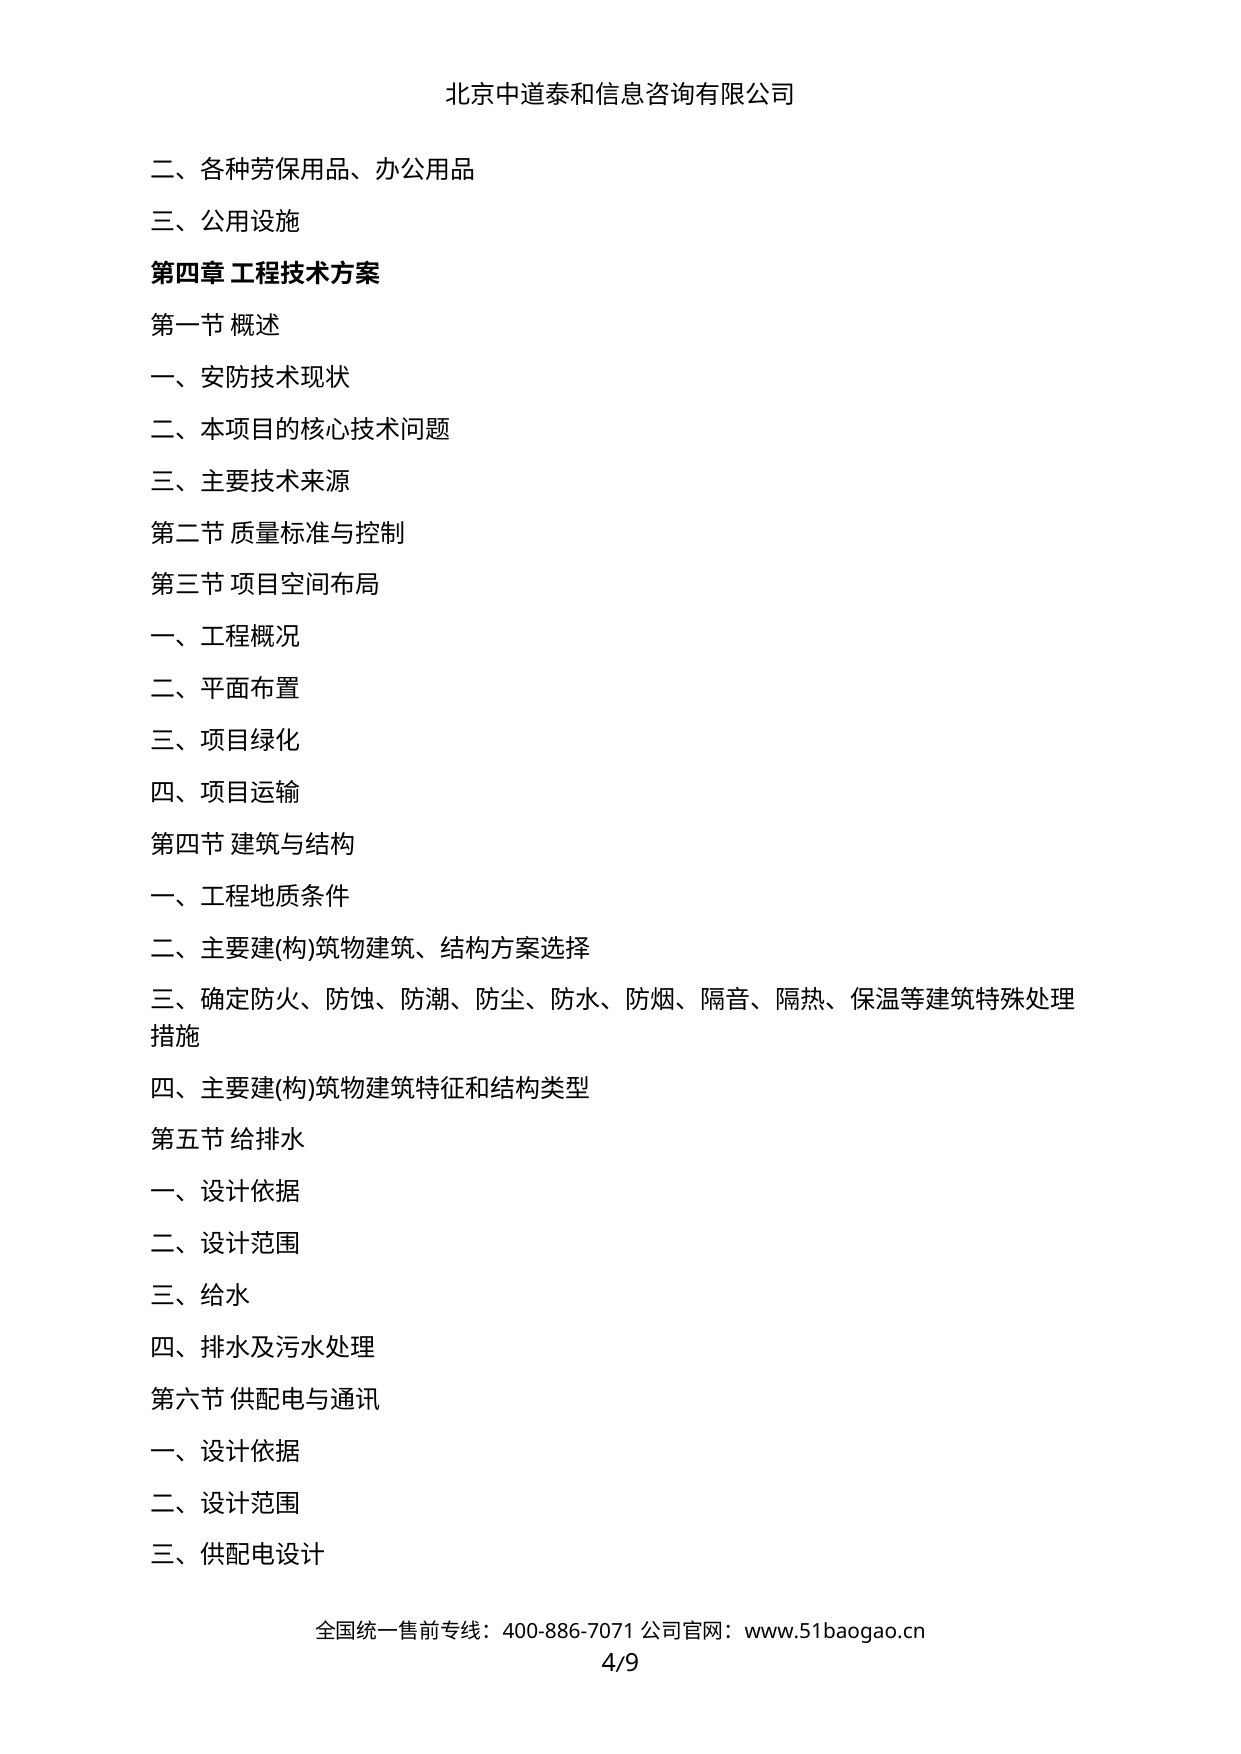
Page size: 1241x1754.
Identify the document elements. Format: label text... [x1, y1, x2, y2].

text 第三节 项目空间布局 [150, 565, 1090, 601]
text 四、项目运输 [150, 772, 1090, 809]
text 二、设计范围 [150, 1483, 1090, 1519]
text 三、供配电设计 [150, 1535, 1090, 1571]
text 第四节 建筑与结构 [150, 824, 1090, 861]
text 四、主要建(构)筑物建筑特征和结构类型 [150, 1068, 1090, 1104]
text 第五节 给排水 [150, 1120, 1090, 1156]
text 一、工程地质条件 [150, 876, 1090, 912]
text 四、排水及污水处理 [150, 1327, 1090, 1364]
text 一、工程概况 [150, 617, 1090, 653]
text 三、确定防火、防蚀、防潮、防尘、防水、防烟、隔音、隔热、保温等建筑特殊处理措施 [150, 980, 1090, 1052]
text 一、安防技术现状 [150, 357, 1090, 394]
text 三、项目绿化 [150, 721, 1090, 757]
text 二、各种劳保用品、办公用品 [150, 150, 1090, 186]
text 三、公用设施 [150, 202, 1090, 238]
text 二、本项目的核心技术问题 [150, 409, 1090, 446]
text 二、平面布置 [150, 669, 1090, 705]
text 第六节 供配电与通讯 [150, 1379, 1090, 1416]
text 二、设计范围 [150, 1224, 1090, 1260]
text 三、主要技术来源 [150, 461, 1090, 497]
text 第四章 工程技术方案 [150, 254, 1090, 290]
text 第一节 概述 [150, 306, 1090, 342]
text 一、设计依据 [150, 1431, 1090, 1467]
text 二、主要建(构)筑物建筑、结构方案选择 [150, 928, 1090, 964]
text 三、给水 [150, 1276, 1090, 1312]
text 第二节 质量标准与控制 [150, 513, 1090, 549]
text 一、设计依据 [150, 1172, 1090, 1208]
